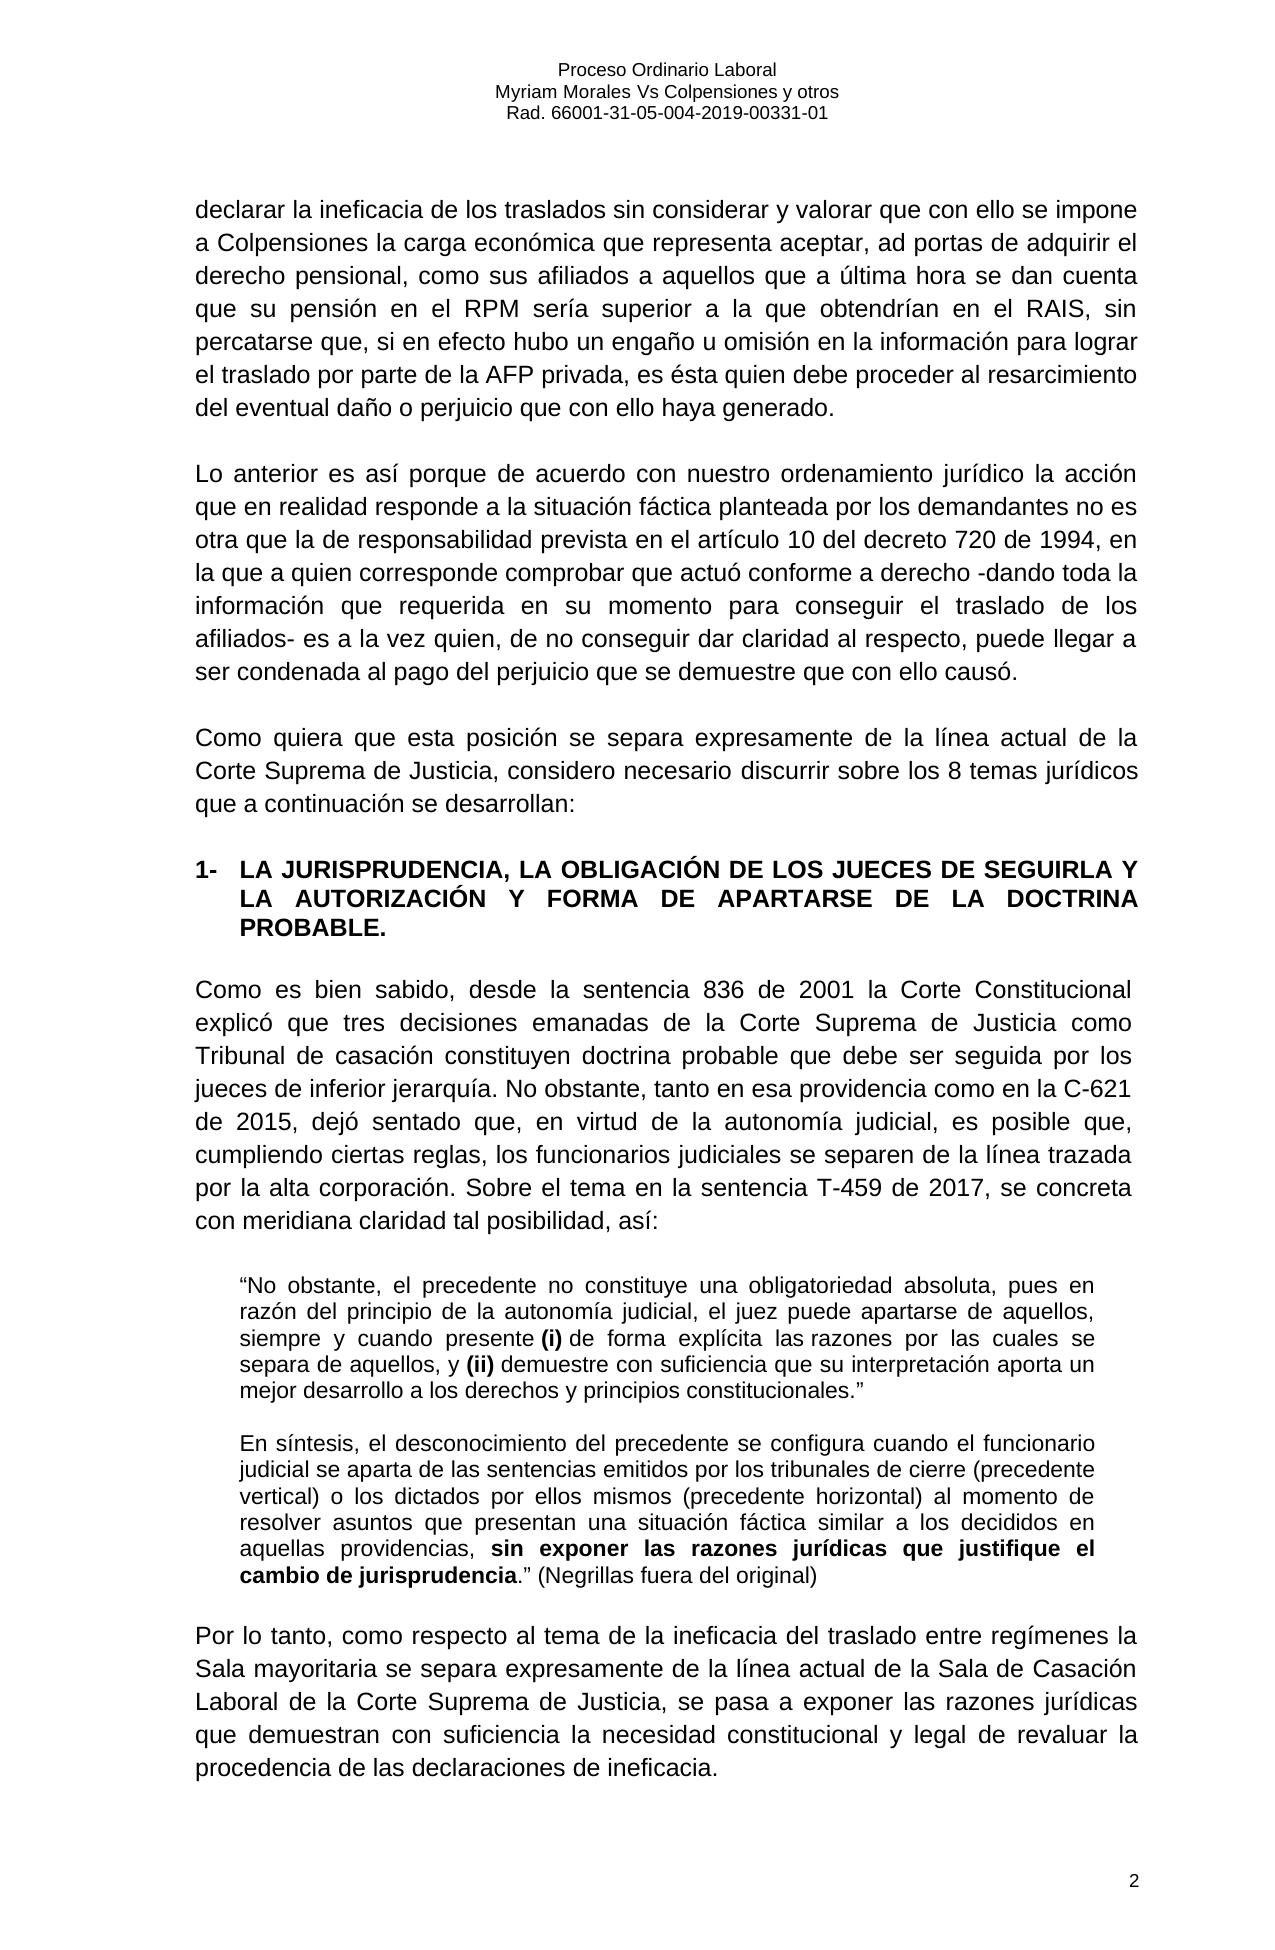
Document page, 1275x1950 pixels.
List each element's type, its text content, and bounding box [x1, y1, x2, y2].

text Lo anterior es así porque de acuerdo con nuestro ordenamiento jurídico la acción que en realidad responde a la situación fáctica planteada por los demandantes no es otra que la de responsabilidad prevista en el artículo 10 del decreto 720 de 1994, en la que a quien corresponde comprobar que actuó conforme a derecho -dando toda la información que requerida en su momento para conseguir el traslado de los afiliados- es a la vez quien, de no conseguir dar claridad al respecto, puede llegar a ser condenada al pago del perjuicio que se demuestre que con ello causó. [195, 459, 1139, 686]
text “No obstante, el precedente no constituye una obligatoriedad absoluta, pues en razón del principio de la autonomía judicial, el juez puede apartarse de aquellos, siempre y cuando presente (i) de forma explícita las razones por las cuales se separa de aquellos, y (ii) demuestre con suficiencia que su interpretación aporta un mejor desarrollo a los derechos y principios constitucionales.” [239, 1272, 1095, 1403]
text En síntesis, el desconocimiento del precedente se configura cuando el funcionario judicial se aparta de las sentencias emitidos por los tribunales de cierre (precedente vertical) o los dictados por ellos mismos (precedente horizontal) al momento de resolver asuntos que presentan una situación fáctica similar a los decididos en aquellas providencias, sin exponer las razones jurídicas que justifique el cambio de jurisprudencia.” (Negrillas fuera del original) [239, 1430, 1095, 1588]
text Como quiera que esta posición se separa expresamente de la línea actual de la Corte Suprema de Justicia, considero necesario discurrir sobre los 8 temas jurídicos que a continuación se desarrollan: [195, 723, 1139, 818]
text Como es bien sabido, desde la sentencia 836 de 2001 la Corte Constitucional explicó que tres decisiones emanadas de la Corte Suprema de Justicia como Tribunal de casación constituyen doctrina probable que debe ser seguida por los jueces de inferior jerarquía. No obstante, tanto en esa providencia como en la C-621 de 2015, dejó sentado que, en virtud de la autonomía judicial, es posible que, cumpliendo ciertas reglas, los funcionarios judiciales se separen de la línea trazada por la alta corporación. Sobre el tema en la sentencia T-459 de 2017, se concreta con meridiana claridad tal posibilidad, así: [195, 974, 1134, 1234]
text Por lo tanto, como respecto al tema de la ineficacia del traslado entre regímenes la Sala mayoritaria se separa expresamente de la línea actual de la Sala de Casación Laboral de la Corte Suprema de Justicia, se pasa a exponer las razones jurídicas que demuestran con suficiencia la necesidad constitucional y legal de revaluar la procedencia de las declaraciones de ineficacia. [195, 1621, 1139, 1782]
list LA JURISPRUDENCIA, LA OBLIGACIÓN DE LOS JUECES DE SEGUIRLA Y LA AUTORIZACIÓN Y FORMA DE APARTARSE DE LA DOCTRINA PROBABLE. [195, 855, 1139, 942]
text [195, 195, 1139, 422]
